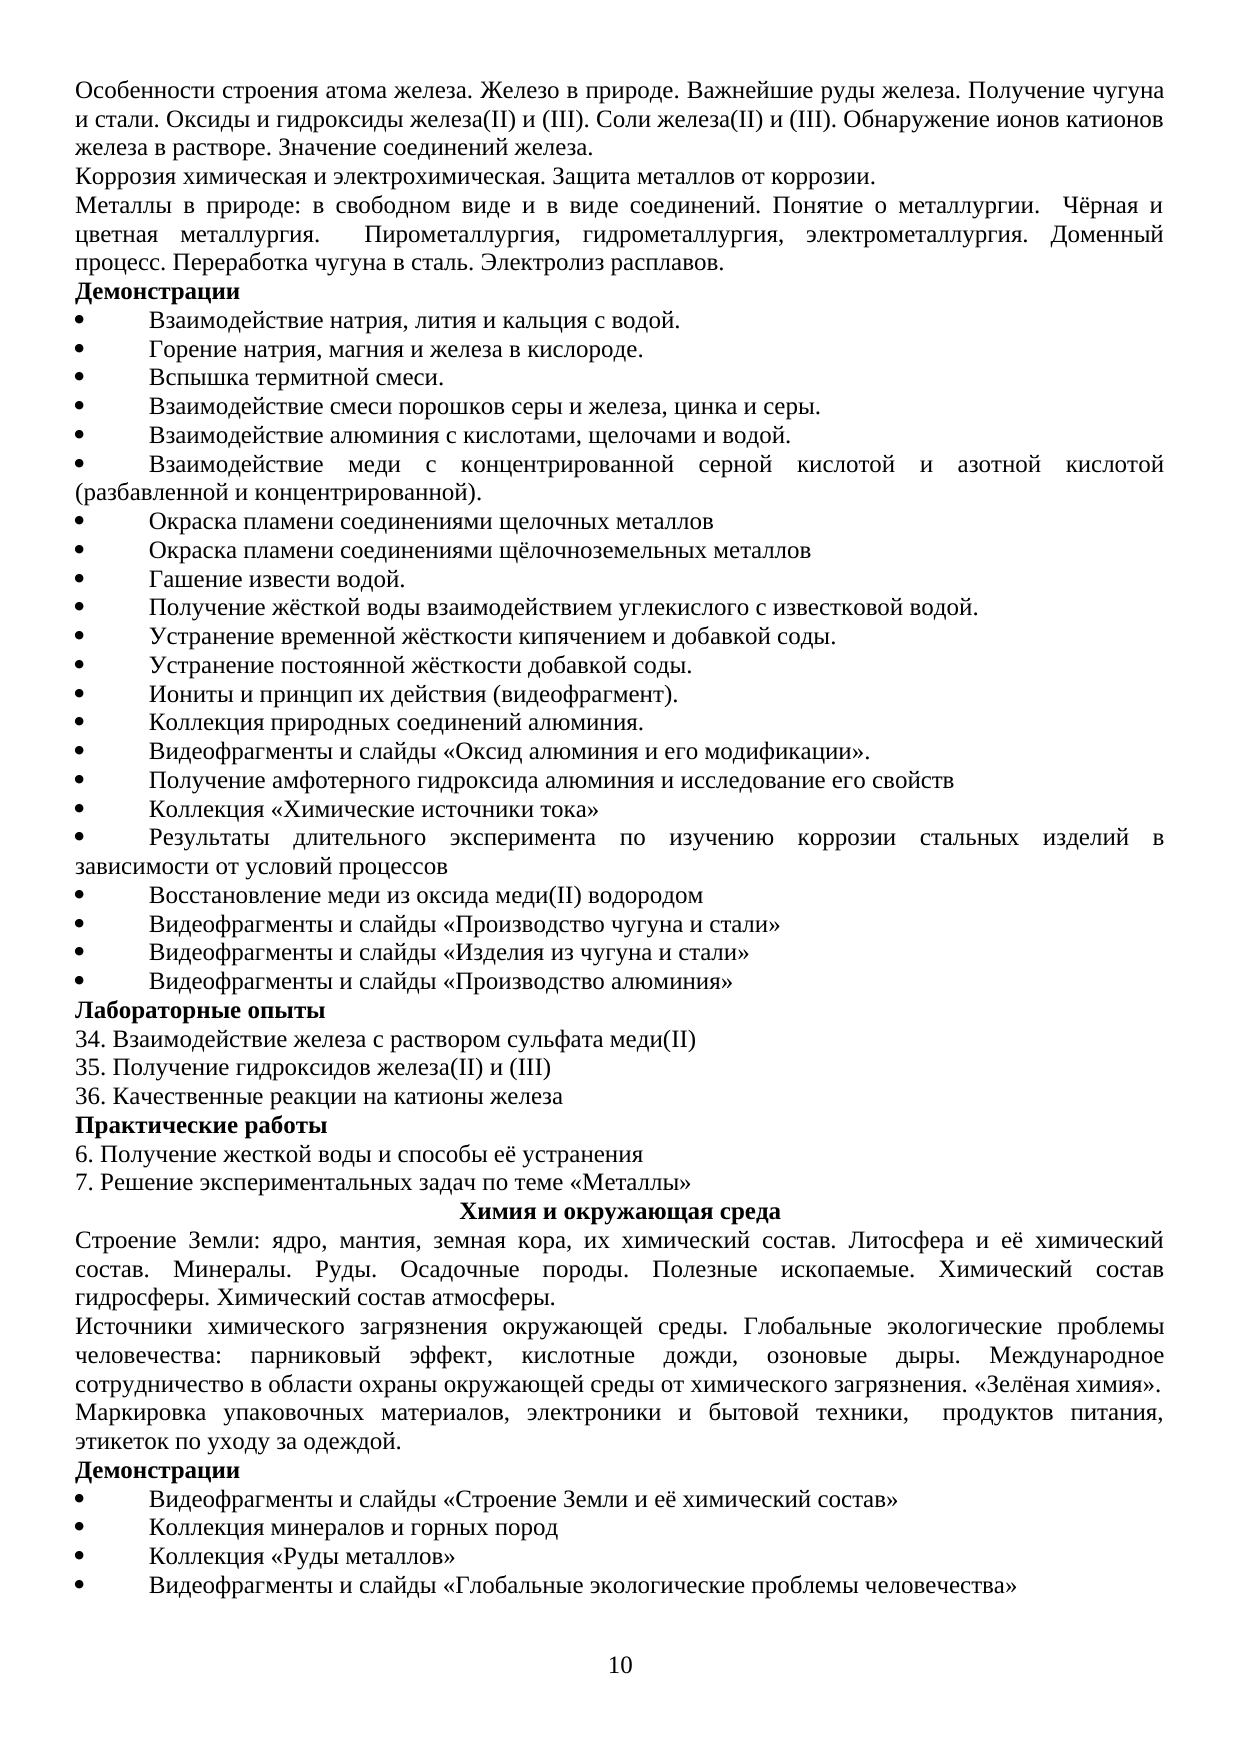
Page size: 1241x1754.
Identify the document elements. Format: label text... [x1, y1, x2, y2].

list Окраска пламени соединениями щелочных металлов [75, 506, 1165, 535]
text 6. Получение жесткой воды и способы её устранения [75, 1139, 1165, 1167]
list Восстановление меди из оксида меди(II) водородом [75, 880, 1165, 909]
list Вспышка термитной смеси. [75, 362, 1165, 391]
text 34. Взаимодействие железа с раствором сульфата меди(II) [75, 1024, 1165, 1052]
list Видеофрагменты и слайды «Производство алюминия» [75, 966, 1165, 995]
text Химия и окружающая среда [75, 1196, 1165, 1225]
list Получение жёсткой воды взаимодействием углекислого с известковой водой. [75, 592, 1165, 621]
list Устранение постоянной жёсткости добавкой соды. [75, 650, 1165, 679]
text Демонстрации [75, 276, 1165, 305]
text Особенности строения атома железа. Железо в природе. Важнейшие руды железа. Получение чугуна и стали. Оксиды и гидроксиды железа(II) и (III). Соли железа(II) и (III). Обнаружение ионов катионов железа в растворе. Значение соединений железа. [75, 75, 1165, 161]
list Коллекция «Руды металлов» [75, 1541, 1165, 1570]
list Получение амфотерного гидроксида алюминия и исследование его свойств [75, 765, 1165, 794]
list Коллекция «Химические источники тока» [75, 794, 1165, 822]
text Демонстрации [75, 1455, 1165, 1484]
list Окраска пламени соединениями щёлочноземельных металлов [75, 535, 1165, 564]
text Коррозия химическая и электрохимическая. Защита металлов от коррозии. [75, 161, 1165, 190]
list Взаимодействие смеси порошков серы и железа, цинка и серы. [75, 391, 1165, 420]
text Металлы в природе: в свободном виде и в виде соединений. Понятие о металлургии. Чёрная и цветная металлургия. Пирометаллургия, гидрометаллургия, электрометаллургия. Доменный процесс. Переработка чугуна в сталь. Электролиз расплавов. [75, 190, 1165, 276]
list Коллекция минералов и горных пород [75, 1512, 1165, 1541]
list Взаимодействие меди с концентрированной серной кислотой и азотной кислотой (разбавленной и концентрированной). [75, 449, 1165, 506]
list Видеофрагменты и слайды «Строение Земли и её химический состав» [75, 1484, 1165, 1512]
text Строение Земли: ядро, мантия, земная кора, их химический состав. Литосфера и её химический состав. Минералы. Руды. Осадочные породы. Полезные ископаемые. Химический состав гидросферы. Химический состав атмосферы. [75, 1225, 1165, 1311]
list Видеофрагменты и слайды «Изделия из чугуна и стали» [75, 937, 1165, 966]
list Взаимодействие алюминия с кислотами, щелочами и водой. [75, 420, 1165, 449]
list Видеофрагменты и слайды «Оксид алюминия и его модификации». [75, 736, 1165, 765]
list Взаимодействие натрия, лития и кальция с водой. [75, 305, 1165, 334]
list Видеофрагменты и слайды «Производство чугуна и стали» [75, 909, 1165, 937]
text Источники химического загрязнения окружающей среды. Глобальные экологические проблемы человечества: парниковый эффект, кислотные дожди, озоновые дыры. Международное сотрудничество в области охраны окружающей среды от химического загрязнения. «Зелёная химия». [75, 1311, 1165, 1397]
list Гашение извести водой. [75, 564, 1165, 592]
text 35. Получение гидроксидов железа(II) и (III) [75, 1052, 1165, 1081]
list Горение натрия, магния и железа в кислороде. [75, 334, 1165, 362]
list Устранение временной жёсткости кипячением и добавкой соды. [75, 621, 1165, 650]
list Видеофрагменты и слайды «Глобальные экологические проблемы человечества» [75, 1570, 1165, 1599]
list Иониты и принцип их действия (видеофрагмент). [75, 679, 1165, 707]
text Практические работы [75, 1110, 1165, 1139]
list Результаты длительного эксперимента по изучению коррозии стальных изделий в зависимости от условий процессов [75, 822, 1165, 880]
list Коллекция природных соединений алюминия. [75, 707, 1165, 736]
text 36. Качественные реакции на катионы железа [75, 1081, 1165, 1110]
text Лабораторные опыты [75, 995, 1165, 1024]
text 7. Решение экспериментальных задач по теме «Металлы» [75, 1167, 1165, 1196]
text Маркировка упаковочных материалов, электроники и бытовой техники, продуктов питания, этикеток по уходу за одеждой. [75, 1397, 1165, 1455]
